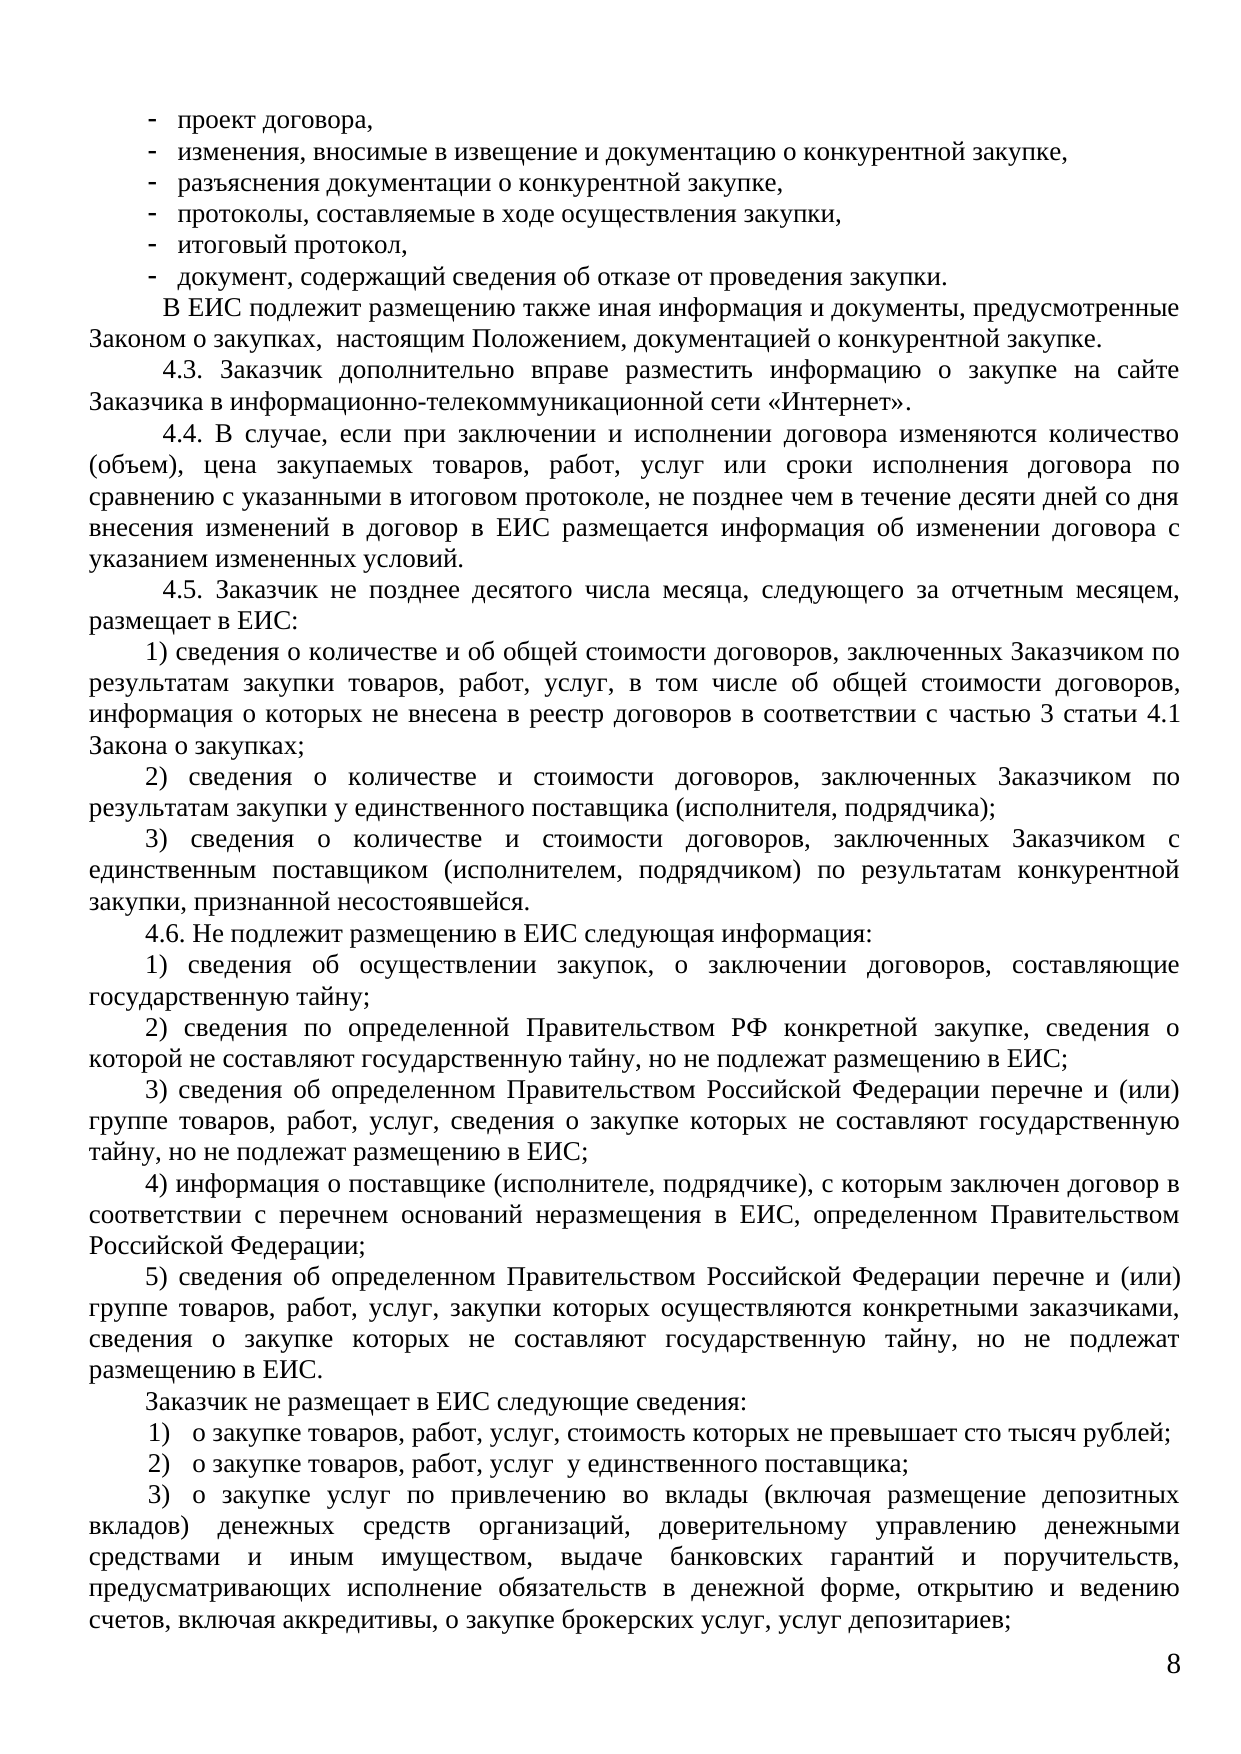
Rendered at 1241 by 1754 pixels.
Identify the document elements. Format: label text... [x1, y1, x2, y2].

list изменения, вносимые в извещение и документацию о конкурентной закупке, [89, 134, 1181, 166]
list итоговый протокол, [89, 228, 1181, 259]
list проект договора, [89, 103, 1181, 134]
text 1) сведения об осуществлении закупок, о заключении договоров, составляющие государственную тайну; [89, 949, 1181, 1011]
text Заказчик не размещает в ЕИС следующие сведения: [89, 1385, 1181, 1416]
list о закупке товаров, работ, услуг, стоимость которых не превышает сто тысяч рублей; [89, 1416, 1181, 1447]
text 4.5. Заказчик не позднее десятого числа месяца, следующего за отчетным месяцем, размещает в ЕИС: [89, 573, 1181, 635]
text 1) сведения о количестве и об общей стоимости договоров, заключенных Заказчиком по результатам закупки товаров, работ, услуг, в том числе об общей стоимости договоров, информация о которых не внесена в реестр договоров в соответствии с частью 3 статьи 4.1 Закона о закупках; [89, 635, 1181, 760]
list о закупке услуг по привлечению во вклады (включая размещение депозитных вкладов) денежных средств организаций, доверительному управлению денежными средствами и иным имуществом, выдаче банковских гарантий и поручительств, предусматривающих исполнение обязательств в денежной форме, открытию и ведению счетов, включая аккредитивы, о закупке брокерских услуг, услуг депозитариев; [89, 1478, 1181, 1634]
text 5) сведения об определенном Правительством Российской Федерации перечне и (или) группе товаров, работ, услуг, закупки которых осуществляются конкретными заказчиками, сведения о закупке которых не составляют государственную тайну, но не подлежат размещению в ЕИС. [89, 1260, 1181, 1385]
list о закупке товаров, работ, услуг у единственного поставщика; [89, 1447, 1181, 1478]
text 4) информация о поставщике (исполнителе, подрядчике), с которым заключен договор в соответствии с перечнем оснований неразмещения в ЕИС, определенном Правительством Российской Федерации; [89, 1167, 1181, 1260]
text 4.6. Не подлежит размещению в ЕИС следующая информация: [89, 917, 1181, 949]
list разъяснения документации о конкурентной закупке, [89, 166, 1181, 197]
list протоколы, составляемые в ходе осуществления закупки, [89, 197, 1181, 228]
text 4.4. В случае, если при заключении и исполнении договора изменяются количество (объем), цена закупаемых товаров, работ, услуг или сроки исполнения договора по сравнению с указанными в итоговом протоколе, не позднее чем в течение десяти дней со дня внесения изменений в договор в ЕИС размещается информация об изменении договора с указанием измененных условий. [89, 417, 1181, 573]
text 3) сведения об определенном Правительством Российской Федерации перечне и (или) группе товаров, работ, услуг, сведения о закупке которых не составляют государственную тайну, но не подлежат размещению в ЕИС; [89, 1073, 1181, 1167]
text 2) сведения о количестве и стоимости договоров, заключенных Заказчиком по результатам закупки у единственного поставщика (исполнителя, подрядчика); [89, 760, 1181, 822]
text 2) сведения по определенной Правительством РФ конкретной закупке, сведения о которой не составляют государственную тайну, но не подлежат размещению в ЕИС; [89, 1011, 1181, 1073]
text 4.3. Заказчик дополнительно вправе разместить информацию о закупке на сайте Заказчика в информационно-телекоммуникационной сети «Интернет». [89, 353, 1181, 417]
text В ЕИС подлежит размещению также иная информация и документы, предусмотренные Законом о закупках, настоящим Положением, документацией о конкурентной закупке. [89, 291, 1181, 353]
text 3) сведения о количестве и стоимости договоров, заключенных Заказчиком с единственным поставщиком (исполнителем, подрядчиком) по результатам конкурентной закупки, признанной несостоявшейся. [89, 822, 1181, 917]
list документ, содержащий сведения об отказе от проведения закупки. [89, 259, 1181, 291]
